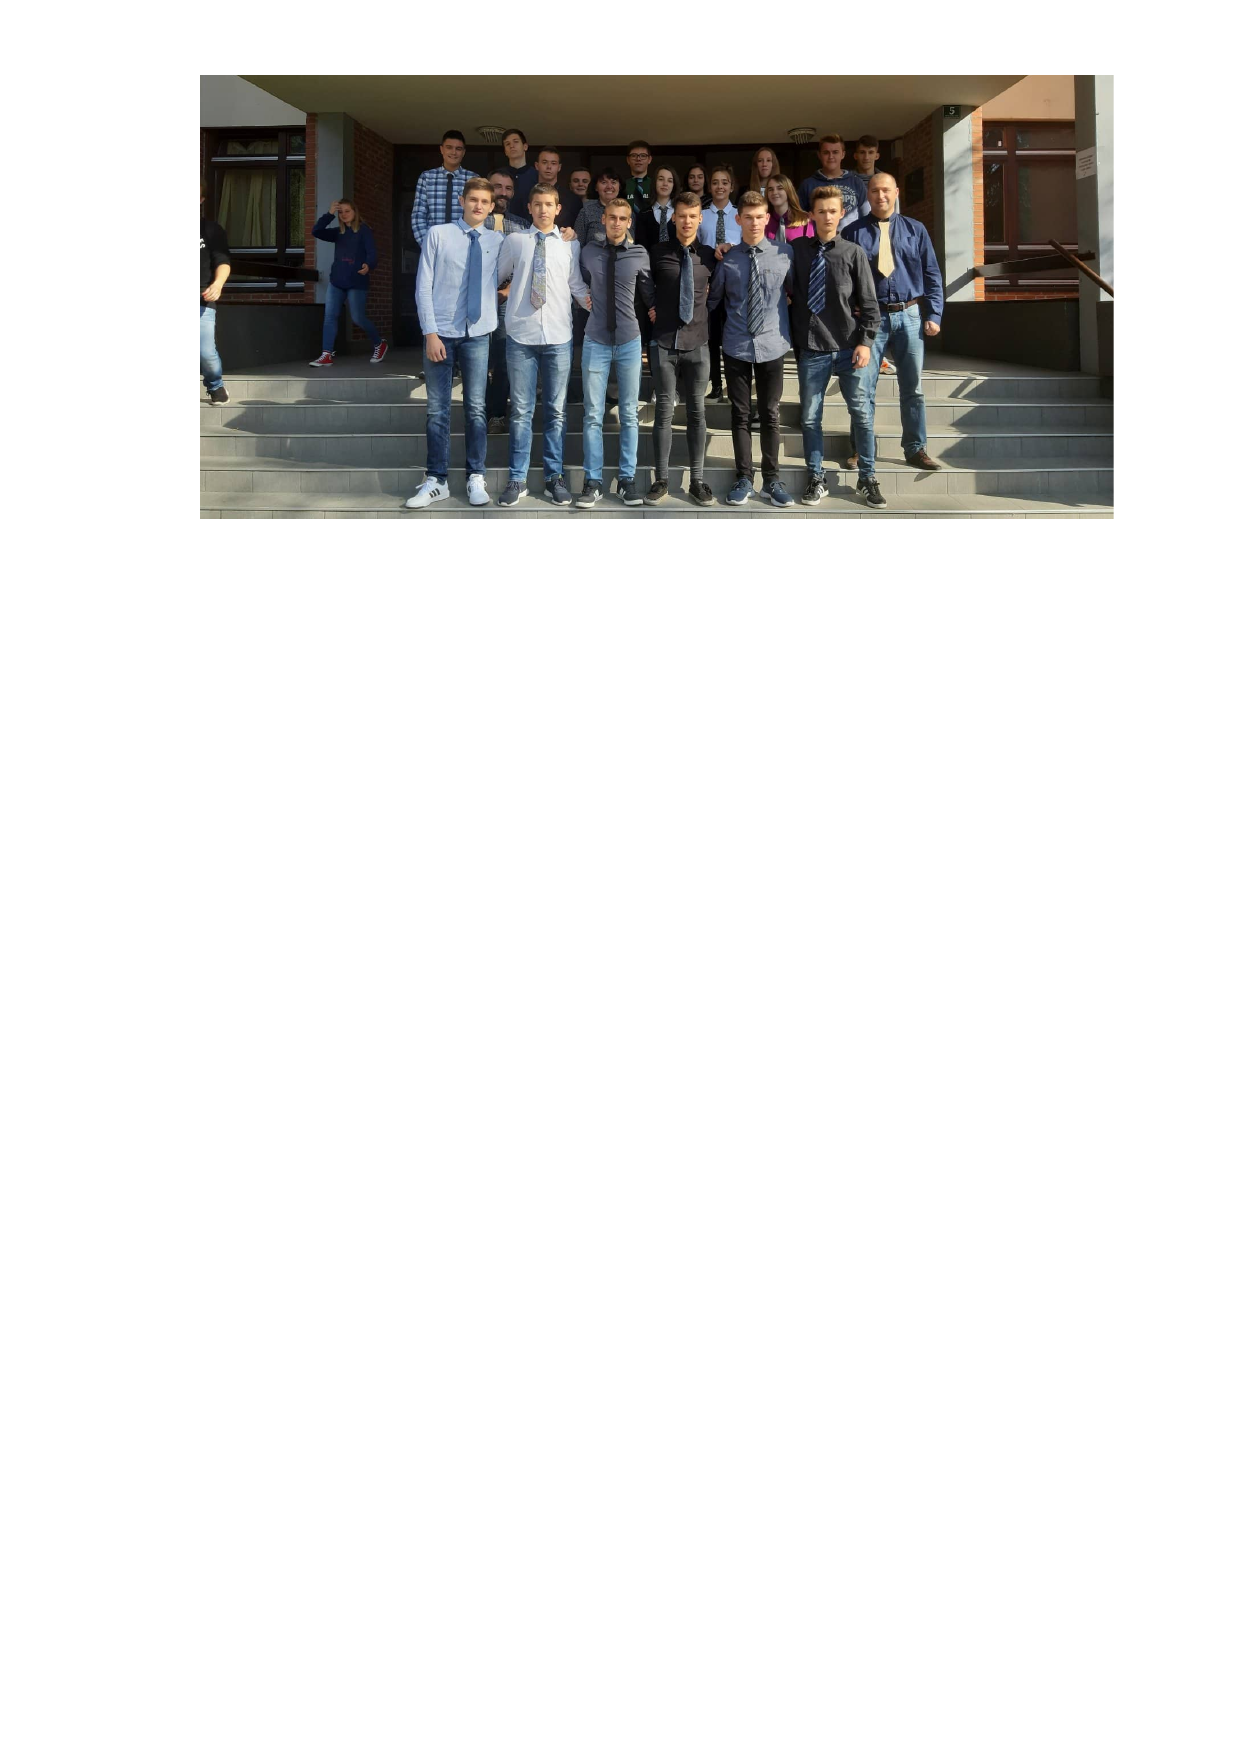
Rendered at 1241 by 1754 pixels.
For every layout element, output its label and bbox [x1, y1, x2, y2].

picture [200, 75, 1114, 519]
